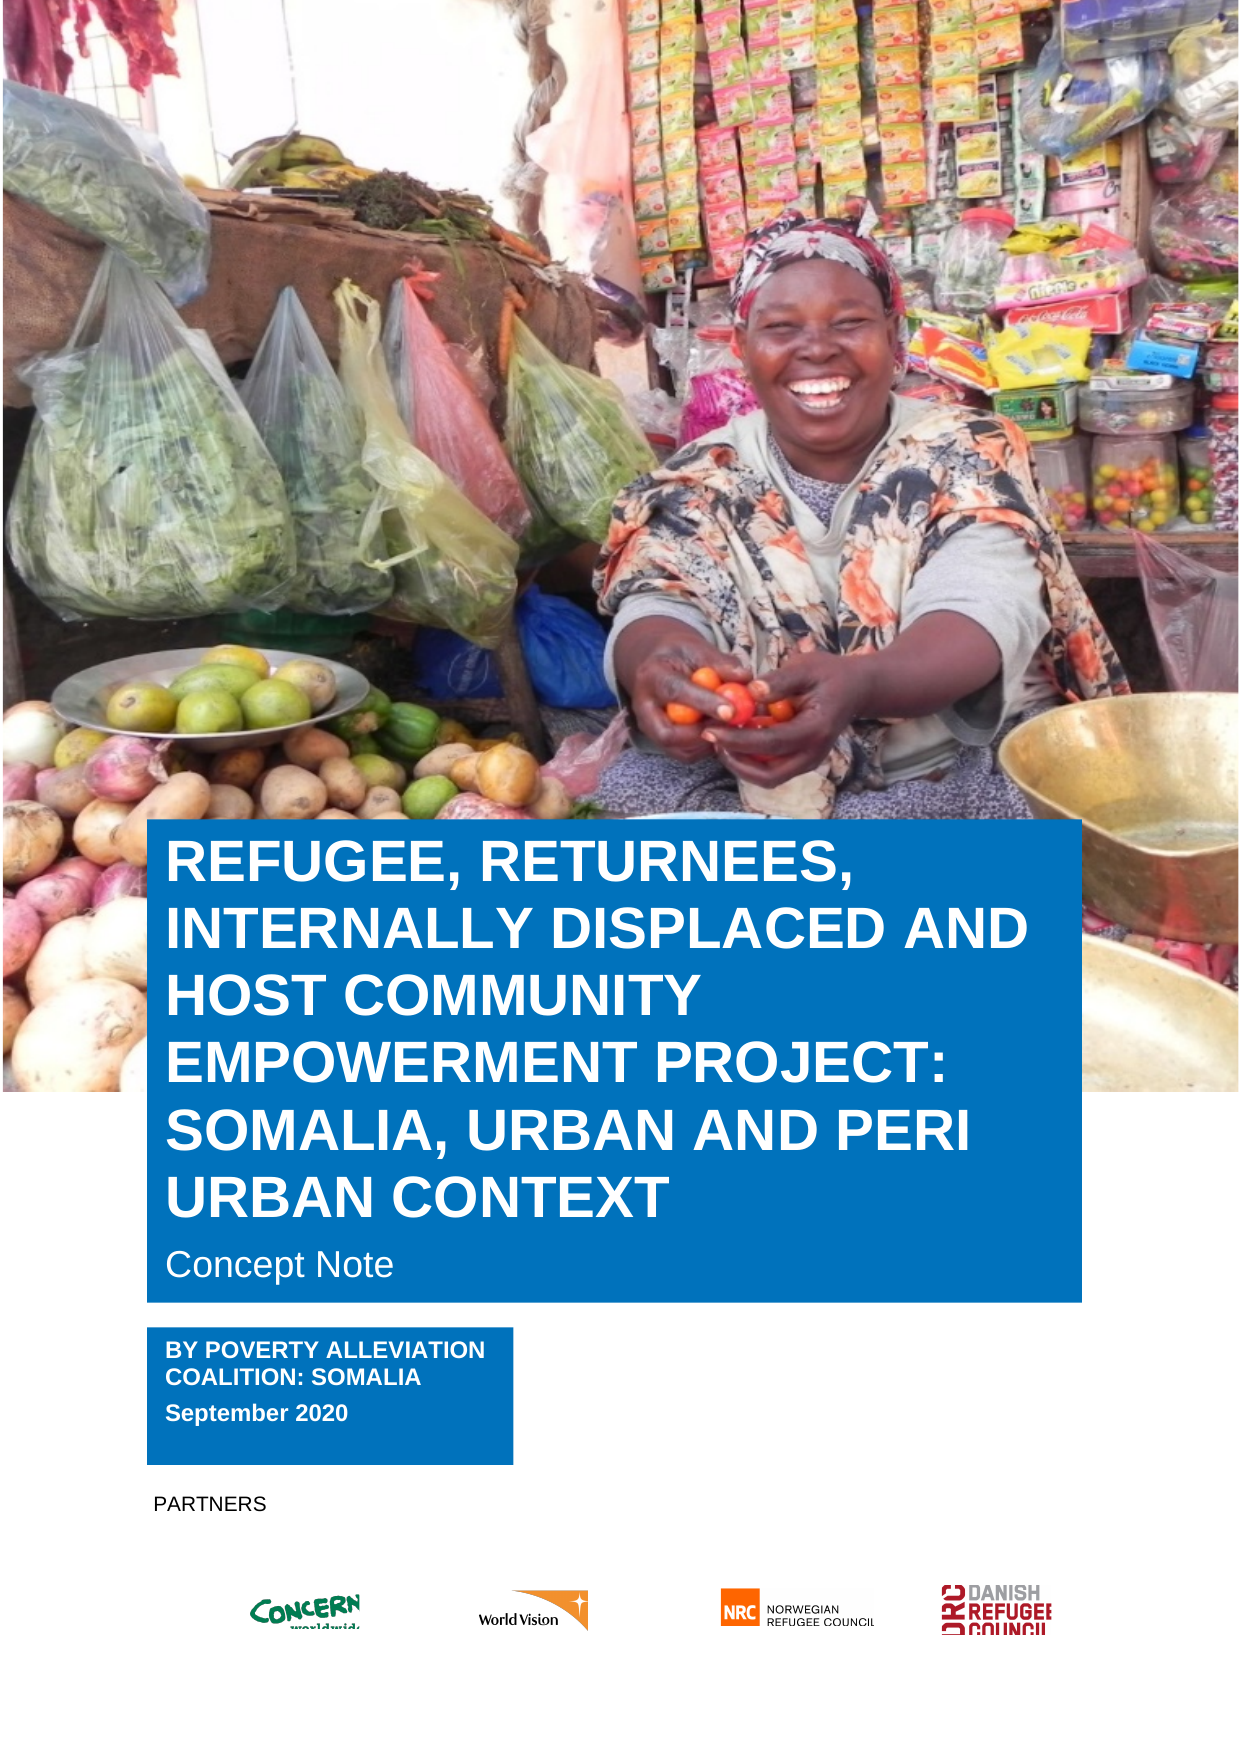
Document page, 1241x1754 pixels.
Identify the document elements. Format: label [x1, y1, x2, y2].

picture [478, 1590, 588, 1634]
picture [0, 67, 1241, 1092]
picture [941, 1585, 1052, 1636]
picture [250, 1594, 360, 1629]
picture [720, 1588, 874, 1626]
